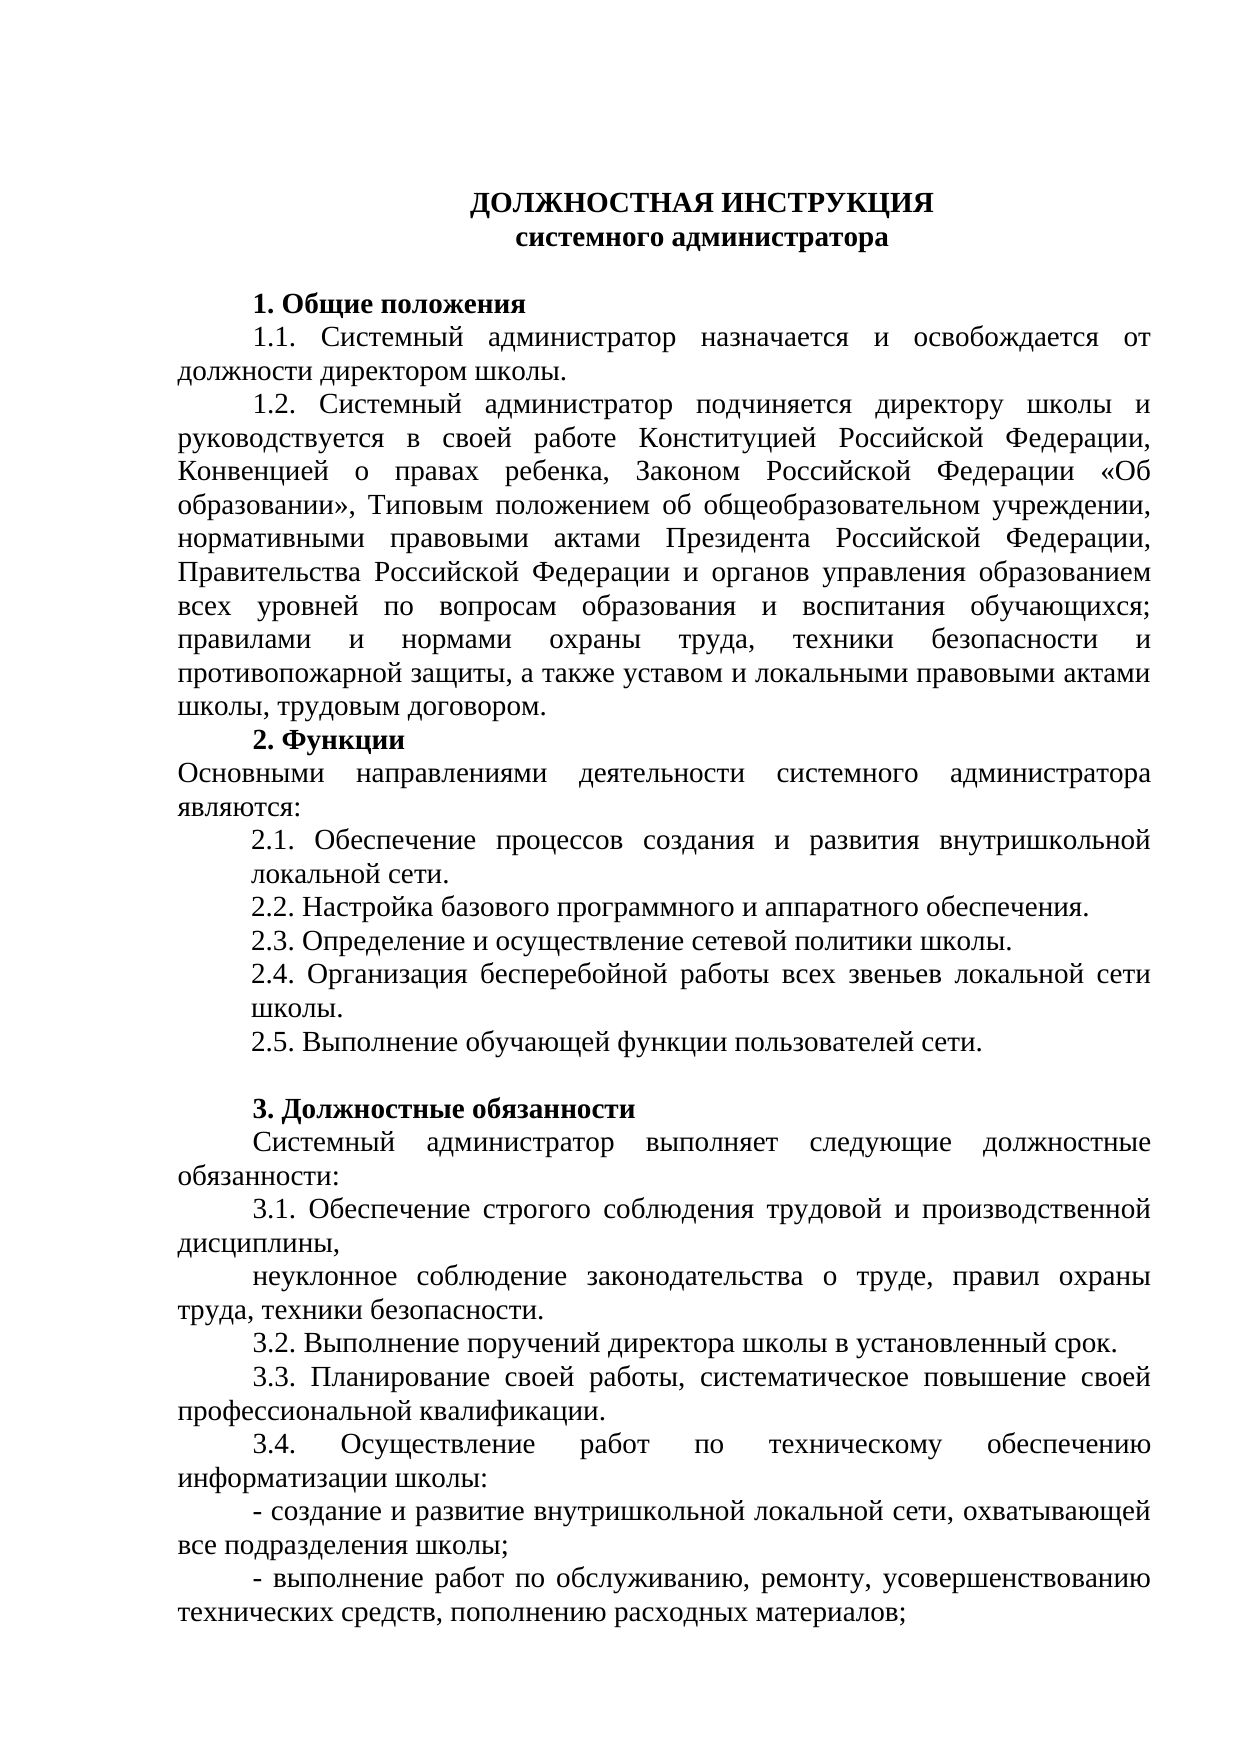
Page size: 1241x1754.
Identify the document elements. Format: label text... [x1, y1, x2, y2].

text 2.5. Выполнение обучающей функции пользователей сети. [251, 1024, 1152, 1057]
text 3.3. Планирование своей работы, систематическое повышение своей профессиональной квалификации. [177, 1359, 1152, 1426]
text 3. Должностные обязанности [177, 1091, 1152, 1124]
text 2.4. Организация бесперебойной работы всех звеньев локальной сети школы. [251, 957, 1152, 1024]
text системного администратора [177, 219, 1152, 252]
text 2. Функции [177, 722, 1152, 755]
text 2.3. Определение и осуществление сетевой политики школы. [251, 923, 1152, 957]
text неуклонное соблюдение законодательства о труде, правил охраны труда, техники безопасности. [177, 1258, 1152, 1326]
text Основными направлениями деятельности системного администратора являются: [177, 755, 1152, 822]
text 3.2. Выполнение поручений директора школы в установленный срок. [177, 1326, 1152, 1359]
text 1.1. Системный администратор назначается и освобождается от должности директором школы. [177, 319, 1152, 386]
text ДОЛЖНОСТНАЯ ИНСТРУКЦИЯ [177, 185, 1152, 219]
text Системный администратор выполняет следующие должностные обязанности: [177, 1124, 1152, 1191]
text - создание и развитие внутришкольной локальной сети, охватывающей все подразделения школы; [177, 1493, 1152, 1560]
text - выполнение работ по обслуживанию, ремонту, усовершенствованию технических средств, пополнению расходных материалов; [177, 1560, 1152, 1627]
text 1.2. Системный администратор подчиняется директору школы и руководствуется в своей работе Конституцией Российской Федерации, Конвенцией о правах ребенка, Законом Российской Федерации «Об образовании», Типовым положением об общеобразовательном учреждении, нормативными правовыми актами Президента Российской Федерации, Правительства Российской Федерации и органов управления образованием всех уровней по вопросам образования и воспитания обучающихся; правилами и нормами охраны труда, техники безопасности и противопожарной защиты, а также уставом и локальными правовыми актами школы, трудовым договором. [177, 386, 1152, 722]
text 2.1. Обеспечение процессов создания и развития внутришкольной локальной сети. [251, 822, 1152, 889]
text 1. Общие положения [177, 286, 1152, 319]
text 3.1. Обеспечение строгого соблюдения трудовой и производственной дисциплины, [177, 1191, 1152, 1258]
text 3.4. Осуществление работ по техническому обеспечению информатизации школы: [177, 1426, 1152, 1493]
text 2.2. Настройка базового программного и аппаратного обеспечения. [251, 889, 1152, 923]
